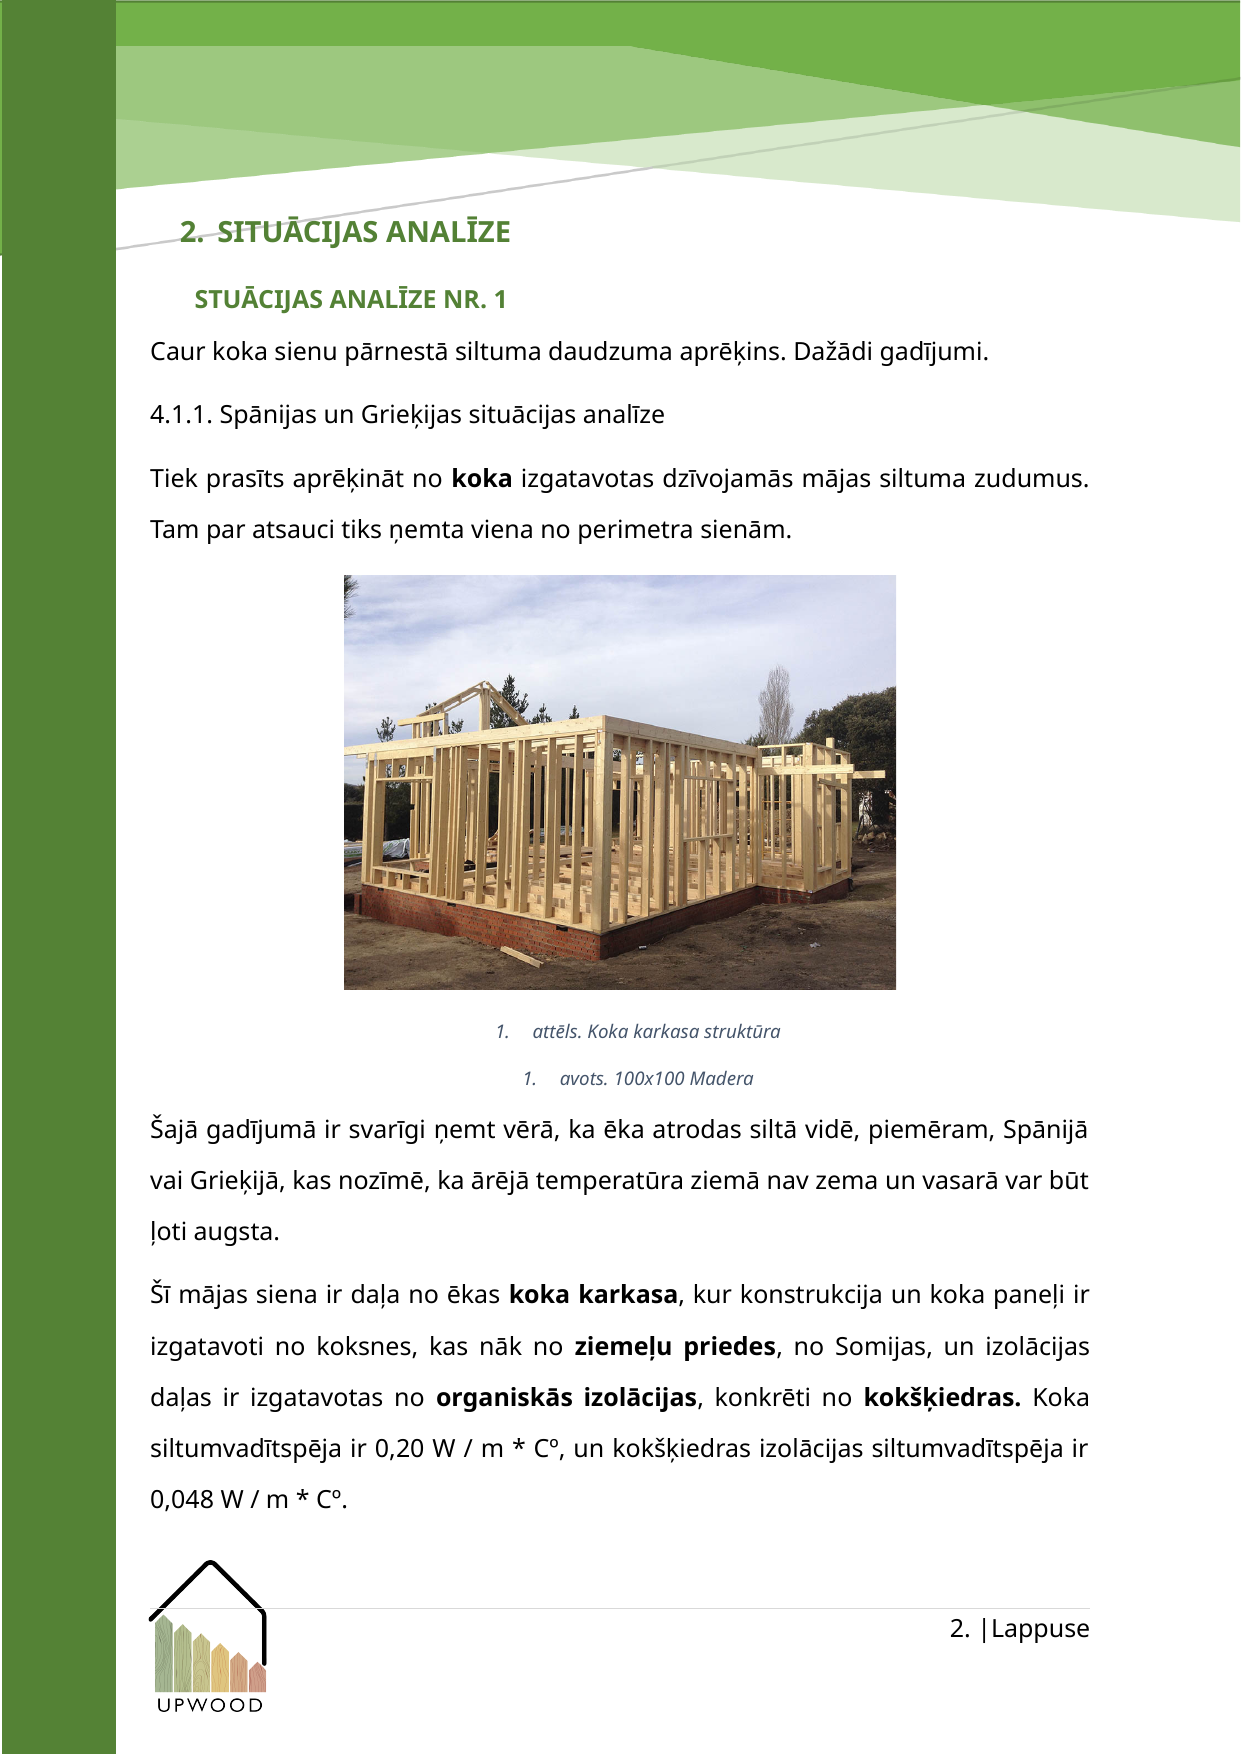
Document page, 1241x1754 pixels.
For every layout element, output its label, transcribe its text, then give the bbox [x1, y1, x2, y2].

subtitle SITUĀCIJAS ANALĪZE [179, 211, 1090, 251]
picture [344, 575, 897, 990]
subtitle STUĀCIJAS ANALĪZE NR. 1 [194, 282, 1090, 316]
picture [148, 1560, 267, 1712]
picture [116, 46, 1241, 283]
text Tiek prasīts aprēķināt no koka izgatavotas dzīvojamās mājas siltuma zudumus. Tam par atsauci tiks ņemta viena no perimetra sienām. [150, 461, 1090, 546]
list attēls. Koka karkasa struktūra [187, 1019, 1090, 1044]
text 4.1.1. Spānijas un Grieķijas situācijas analīze [150, 397, 1090, 431]
text Caur koka sienu pārnestā siltuma daudzuma aprēķins. Dažādi gadījumi. [150, 333, 1090, 368]
list avots. 100x100 Madera [187, 1065, 1090, 1091]
text Šajā gadījumā ir svarīgi ņemt vērā, ka ēka atrodas siltā vidē, piemēram, Spānijā vai Grieķijā, kas nozīmē, ka ārējā temperatūra ziemā nav zema un vasarā var būt ļoti augsta. [150, 1112, 1090, 1248]
text Šī mājas siena ir daļa no ēkas koka karkasa, kur konstrukcija un koka paneļi ir izgatavoti no koksnes, kas nāk no ziemeļu priedes, no Somijas, un izolācijas daļas ir izgatavotas no organiskās izolācijas, konkrēti no kokšķiedras. Koka siltumvadītspēja ir 0,20 W / m * Cº, un kokšķiedras izolācijas siltumvadītspēja ir 0,048 W / m * Cº. [150, 1277, 1090, 1515]
